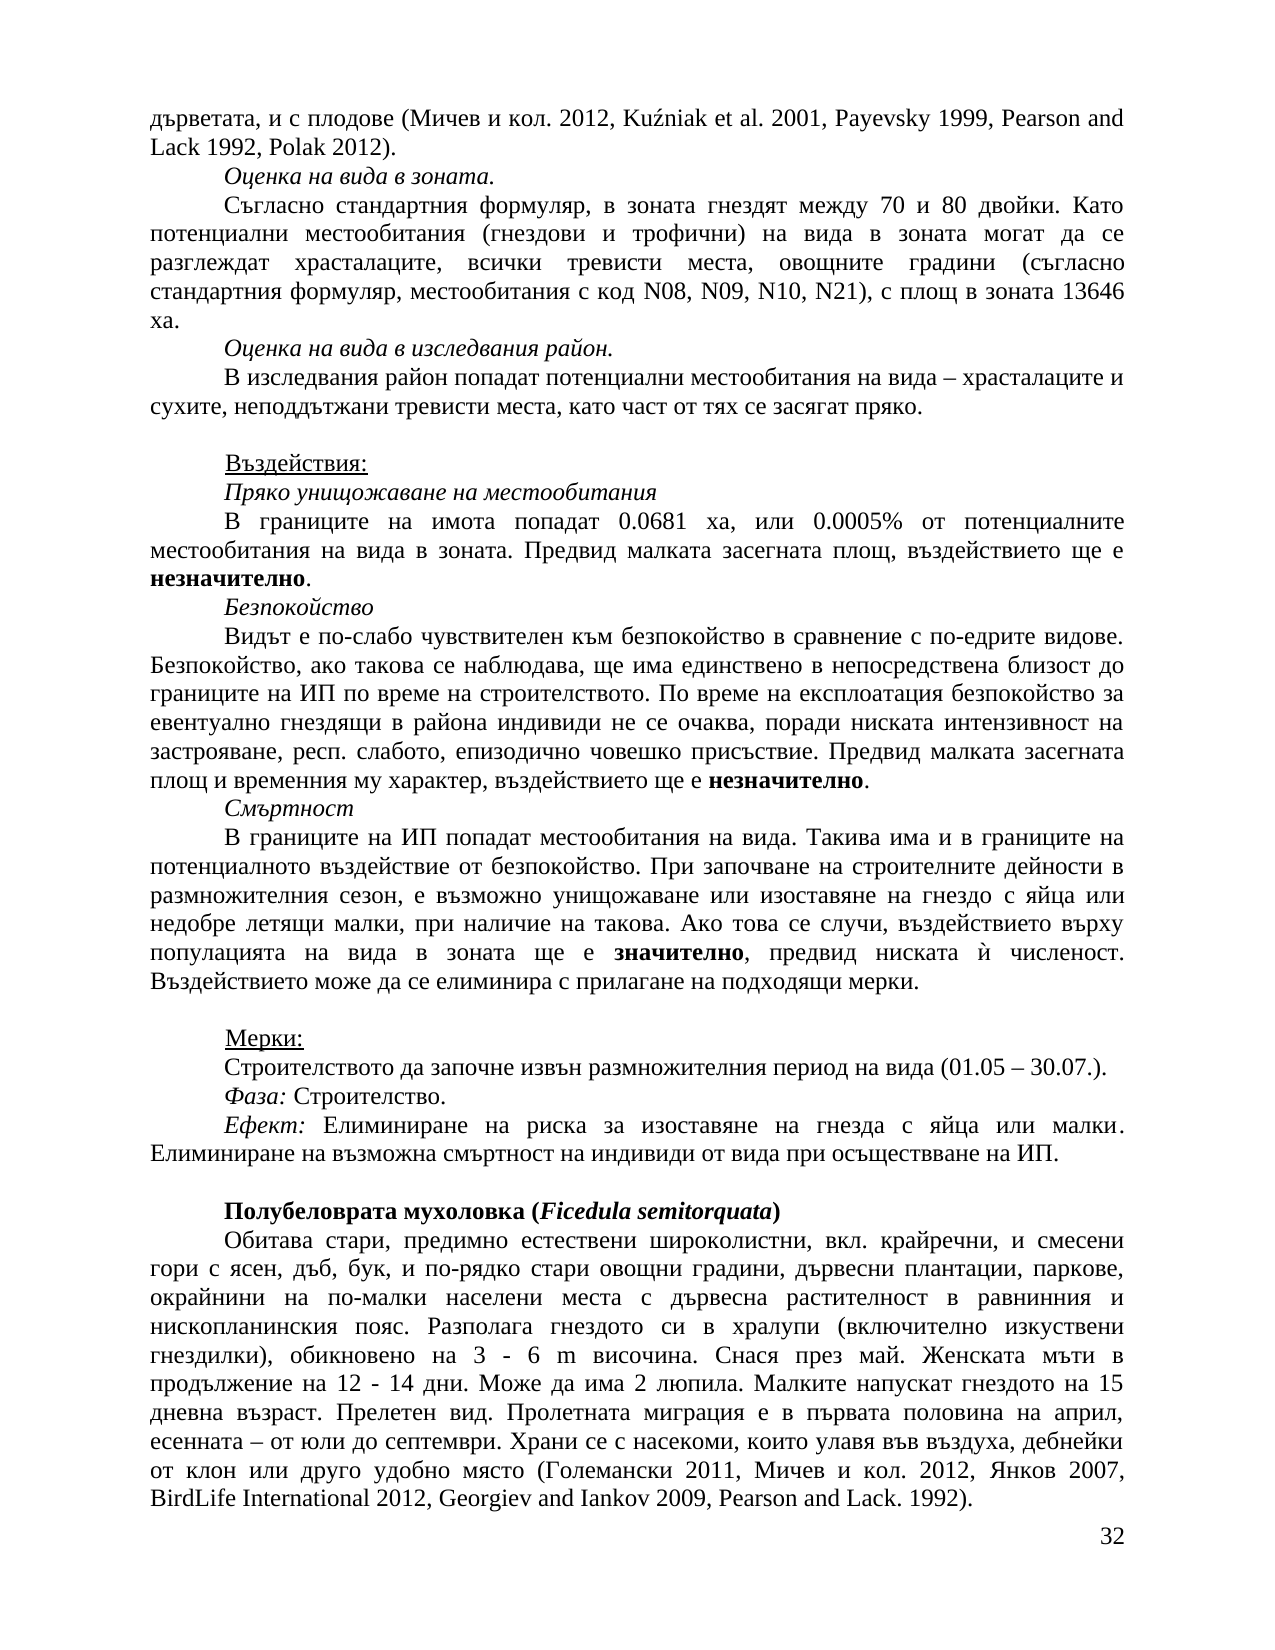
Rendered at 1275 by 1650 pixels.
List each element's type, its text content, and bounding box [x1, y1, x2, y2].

text Смъртност [150, 793, 1125, 822]
text Пряко унищожаване на местообитания [150, 477, 1125, 506]
text В изследвания район попадат потенциални местообитания на вида – храсталаците и сухите, неподдътжани тревисти места, като част от тях се засягат пряко. [150, 362, 1125, 420]
text Полубеловрата мухоловка (Ficedula semitorquata) [224, 1196, 1125, 1225]
text Оценка на вида в зоната. [150, 161, 1125, 190]
text Безпокойство [150, 592, 1125, 621]
text Ефект: Елиминиране на риска за изоставяне на гнезда с яйца или малки. Елиминиране на възможна смъртност на индивиди от вида при осъществване на ИП. [150, 1110, 1125, 1167]
text Съгласно стандартния формуляр, в зоната гнездят между 70 и 80 двойки. Като потенциални местообитания (гнездови и трофични) на вида в зоната могат да се разглеждат храсталаците, всички тревисти места, овощните градини (съгласно стандартния формуляр, местообитания с код N08, N09, N10, N21), с площ в зоната 13646 ха. [150, 190, 1125, 333]
text Видът е по-слабо чувствителен към безпокойство в сравнение с по-едрите видове. Безпокойство, ако такова се наблюдава, ще има единствено в непосредствена близост до границите на ИП по време на строителството. По време на експлоатация безпокойство за евентуално гнездящи в района индивиди не се очаква, поради ниската интензивност на застрояване, респ. слабото, епизодично човешко присъствие. Предвид малката засегната площ и временния му характер, въздействието ще е незначително. [150, 621, 1125, 793]
text Фаза: Строителство. [150, 1081, 1125, 1110]
text Въздействия: [150, 448, 1125, 477]
text Обитава стари, предимно естествени широколистни, вкл. крайречни, и смесени гори с ясен, дъб, бук, и по-рядко стари овощни градини, дървесни плантации, паркове, окрайнини на по-малки населени места с дървесна растителност в равнинния и нископланинския пояс. Разполага гнездото си в хралупи (включително изкуствени гнездилки), обикновено на 3 - 6 m височина. Снася през май. Женската мъти в продължение на 12 - 14 дни. Може да има 2 люпила. Малките напускат гнездото на 15 дневна възраст. Прелетен вид. Пролетната миграция е в първата половина на април, есенната – от юли до септември. Храни се с насекоми, които улавя във въздуха, дебнейки от клон или друго удобно място (Големански 2011, Мичев и кол. 2012, Янков 2007, BirdLife International 2012, Georgiev and Iankov 2009, Pearson and Lack. 1992). [150, 1225, 1125, 1512]
text В границите на ИП попадат местообитания на вида. Такива има и в границите на потенциалното въздействие от безпокойство. При започване на строителните дейности в размножителния сезон, е възможно унищожаване или изоставяне на гнездо с яйца или недобре летящи малки, при наличие на такова. Ако това се случи, въздействието върху популацията на вида в зоната ще е значително, предвид ниската ѝ численост. Въздействието може да се елиминира с прилагане на подходящи мерки. [150, 822, 1125, 995]
text В границите на имота попадат 0.0681 ха, или 0.0005% от потенциалните местообитания на вида в зоната. Предвид малката засегната площ, въздействието ще е незначително. [150, 506, 1125, 592]
text Строителството да започне извън размножителния период на вида (01.05 – 30.07.). [150, 1052, 1125, 1081]
text Оценка на вида в изследвания район. [150, 333, 1125, 362]
text Мерки: [150, 1023, 1125, 1052]
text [150, 103, 1125, 161]
